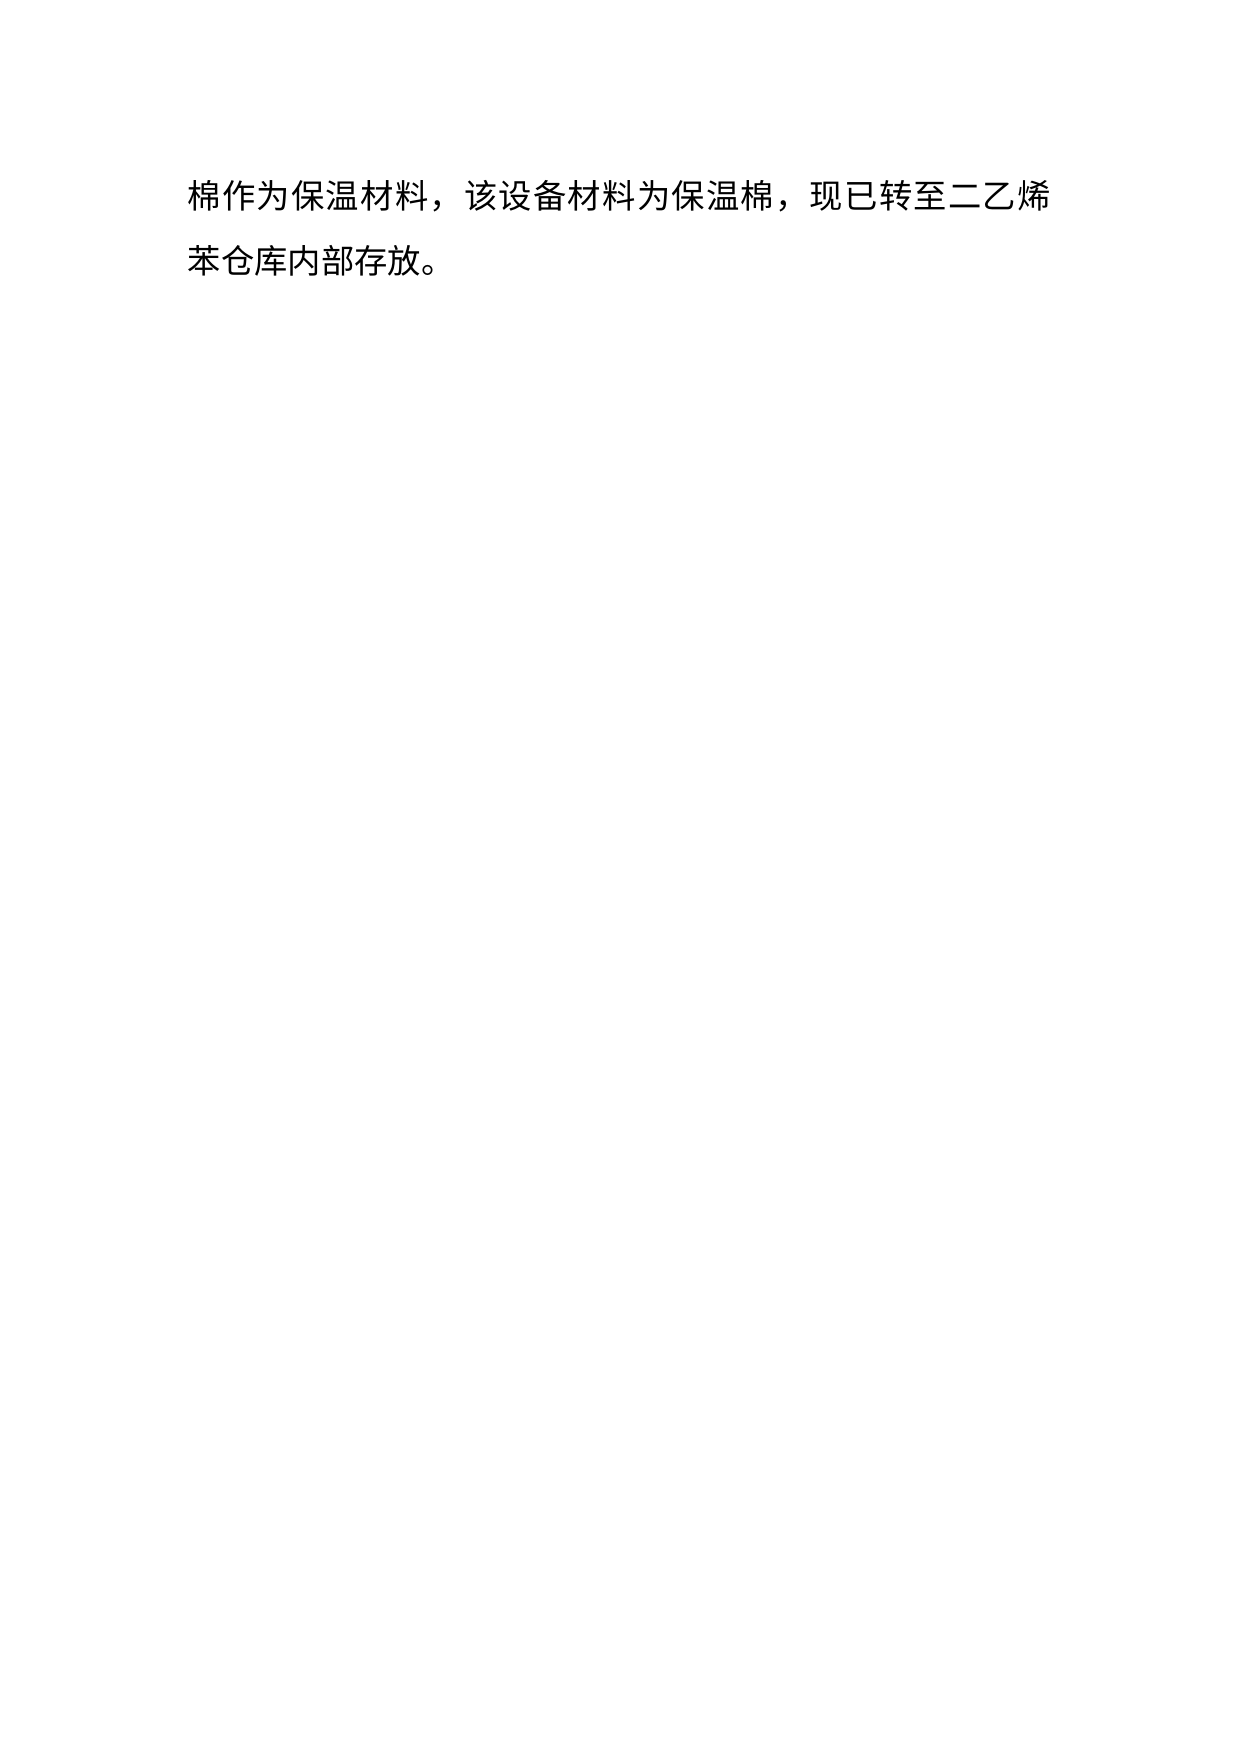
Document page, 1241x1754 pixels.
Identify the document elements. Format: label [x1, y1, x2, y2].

text [187, 162, 1053, 292]
